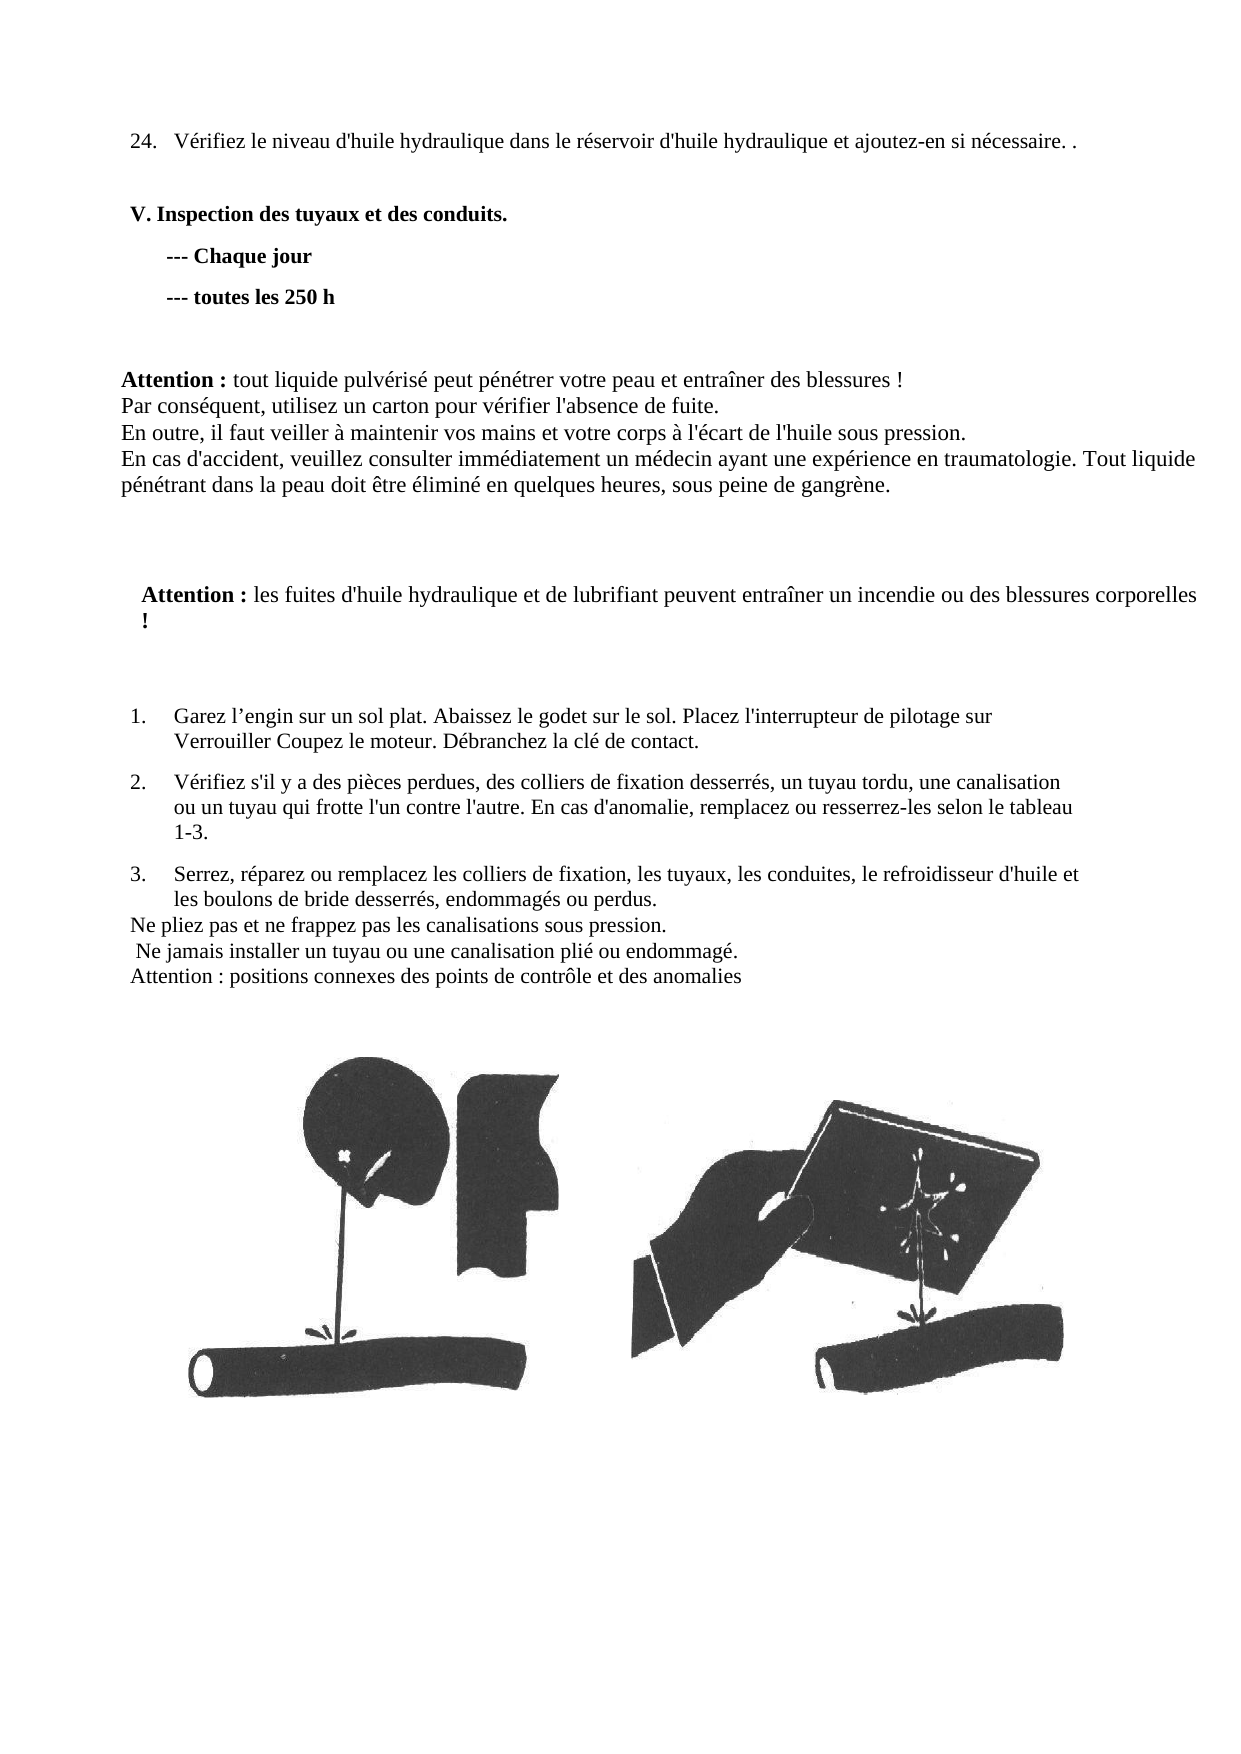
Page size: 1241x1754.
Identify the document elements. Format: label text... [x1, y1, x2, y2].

text En outre, il faut veiller à maintenir vos mains et votre corps à l'écart de l'huile sous pression. [121, 418, 1209, 445]
subtitle --- Chaque jour [166, 243, 1209, 268]
list Garez l’engin sur un sol plat. Abaissez le godet sur le sol. Placez l'interrupteur de pilotage sur Verrouiller Coupez le moteur. Débranchez la clé de contact. [130, 703, 1085, 753]
text Attention : les fuites d'huile hydraulique et de lubrifiant peuvent entraîner un incendie ou des blessures corporelles ! [141, 581, 1209, 634]
text Ne jamais installer un tuyau ou une canalisation plié ou endommagé. [130, 938, 1209, 963]
picture [631, 1100, 1064, 1395]
text Par conséquent, utilisez un carton pour vérifier l'absence de fuite. [121, 392, 1209, 418]
picture [188, 1057, 559, 1398]
subtitle --- toutes les 250 h [166, 284, 1209, 309]
list Serrez, réparez ou remplacez les colliers de fixation, les tuyaux, les conduites, le refroidisseur d'huile et les boulons de bride desserrés, endommagés ou perdus. [130, 861, 1085, 911]
text En cas d'accident, veuillez consulter immédiatement un médecin ayant une expérience en traumatologie. Tout liquide pénétrant dans la peau doit être éliminé en quelques heures, sous peine de gangrène. [121, 445, 1209, 498]
list Vérifiez le niveau d'huile hydraulique dans le réservoir d'huile hydraulique et ajoutez-en si nécessaire. . [130, 128, 1209, 153]
text Attention : tout liquide pulvérisé peut pénétrer votre peau et entraîner des blessures ! [121, 366, 1209, 392]
subtitle Inspection des tuyaux et des conduits. [130, 201, 1209, 227]
text Attention : positions connexes des points de contrôle et des anomalies [130, 963, 1209, 989]
text Ne pliez pas et ne frappez pas les canalisations sous pression. [130, 912, 1209, 937]
list Vérifiez s'il y a des pièces perdues, des colliers de fixation desserrés, un tuyau tordu, une canalisation ou un tuyau qui frotte l'un contre l'autre. En cas d'anomalie, remplacez ou resserrez-les selon le tableau 1-3. [130, 769, 1085, 844]
